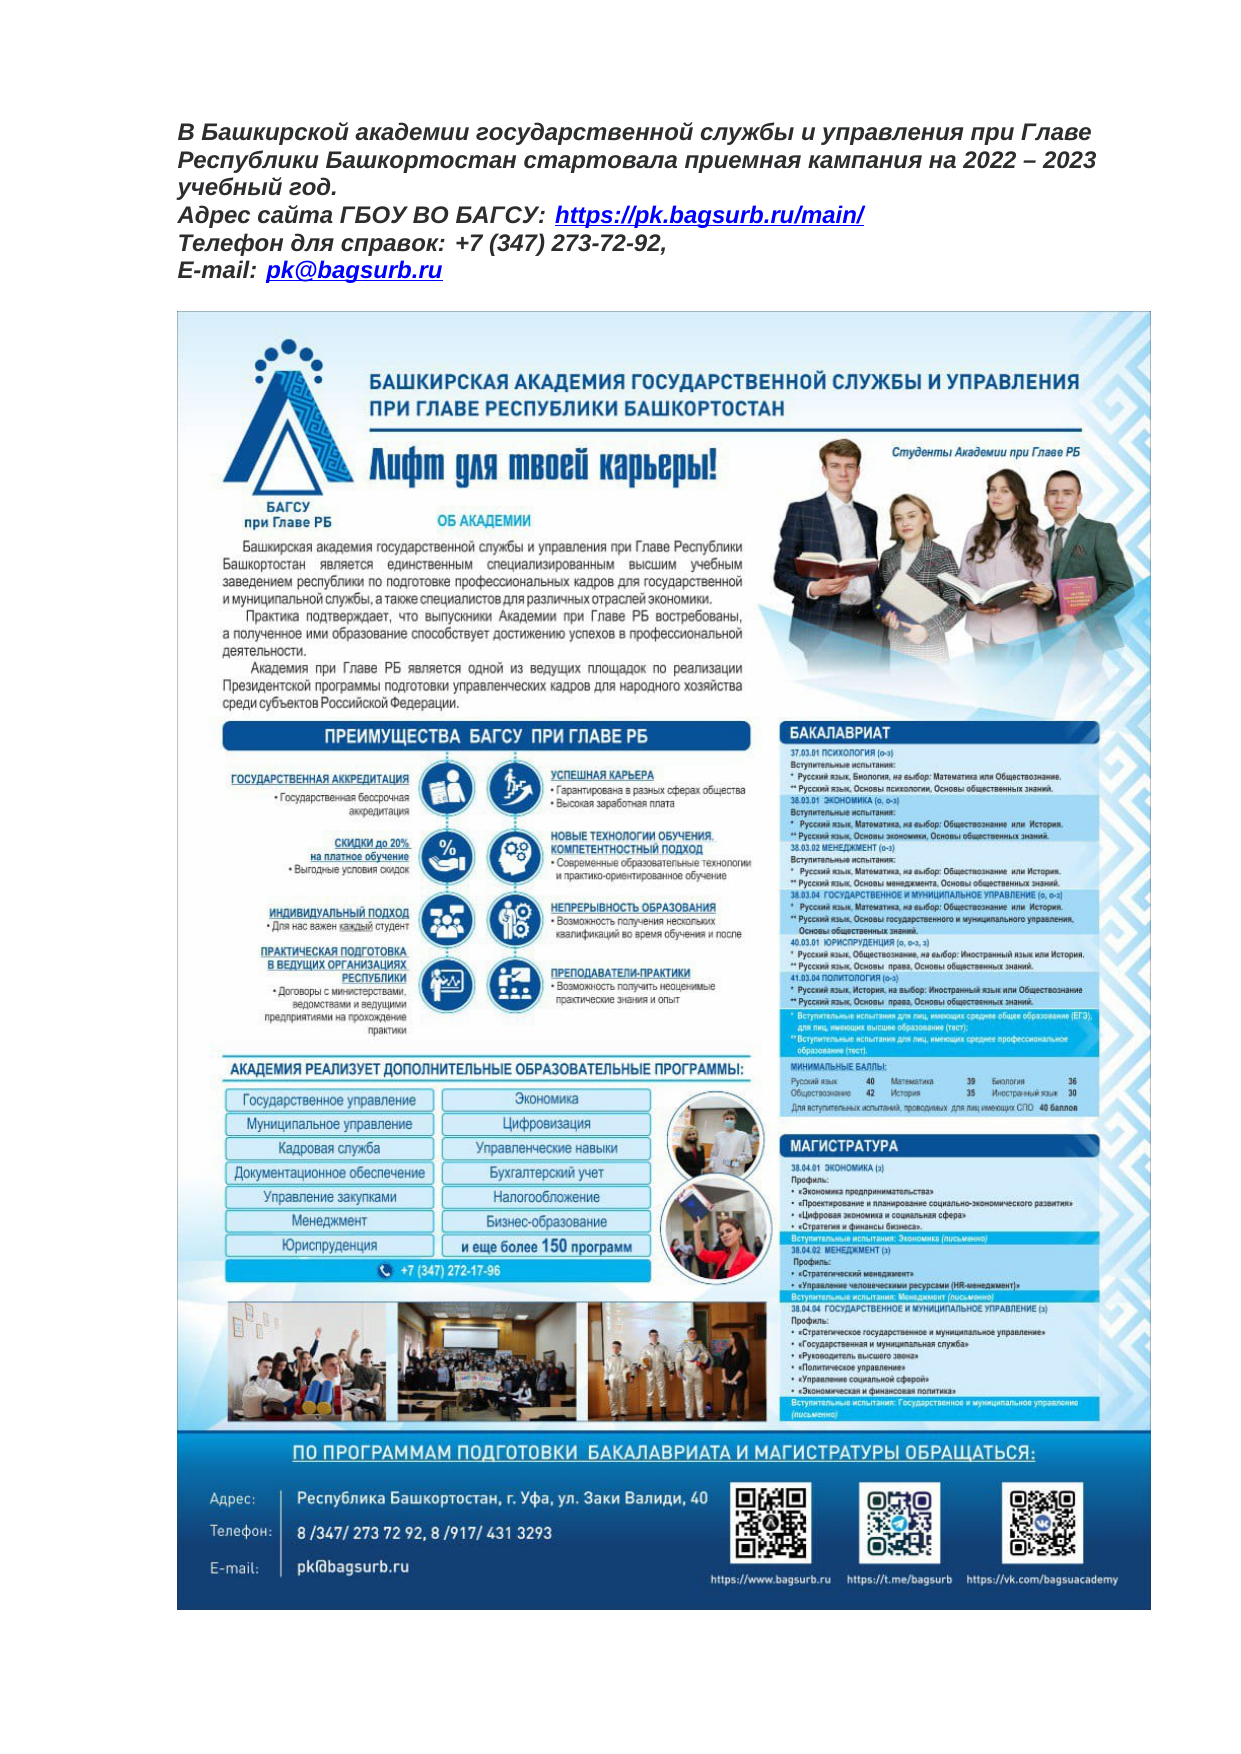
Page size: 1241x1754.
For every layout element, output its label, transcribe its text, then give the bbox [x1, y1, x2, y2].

text В Башкирской академии государственной службы и управления при Главе Республики Башкортостан стартовала приемная кампания на 2022 – 2023 учебный год. [177, 118, 1152, 201]
text Телефон для справок: +7 (347) 273-72-92, [177, 228, 1152, 256]
picture [177, 311, 1151, 1438]
picture [177, 1443, 1151, 1610]
text Адрес сайта ГБОУ ВО БАГСУ: https://pk.bagsurb.ru/main/ [177, 201, 1152, 228]
text E-mail: pk@bagsurb.ru [177, 256, 1152, 284]
